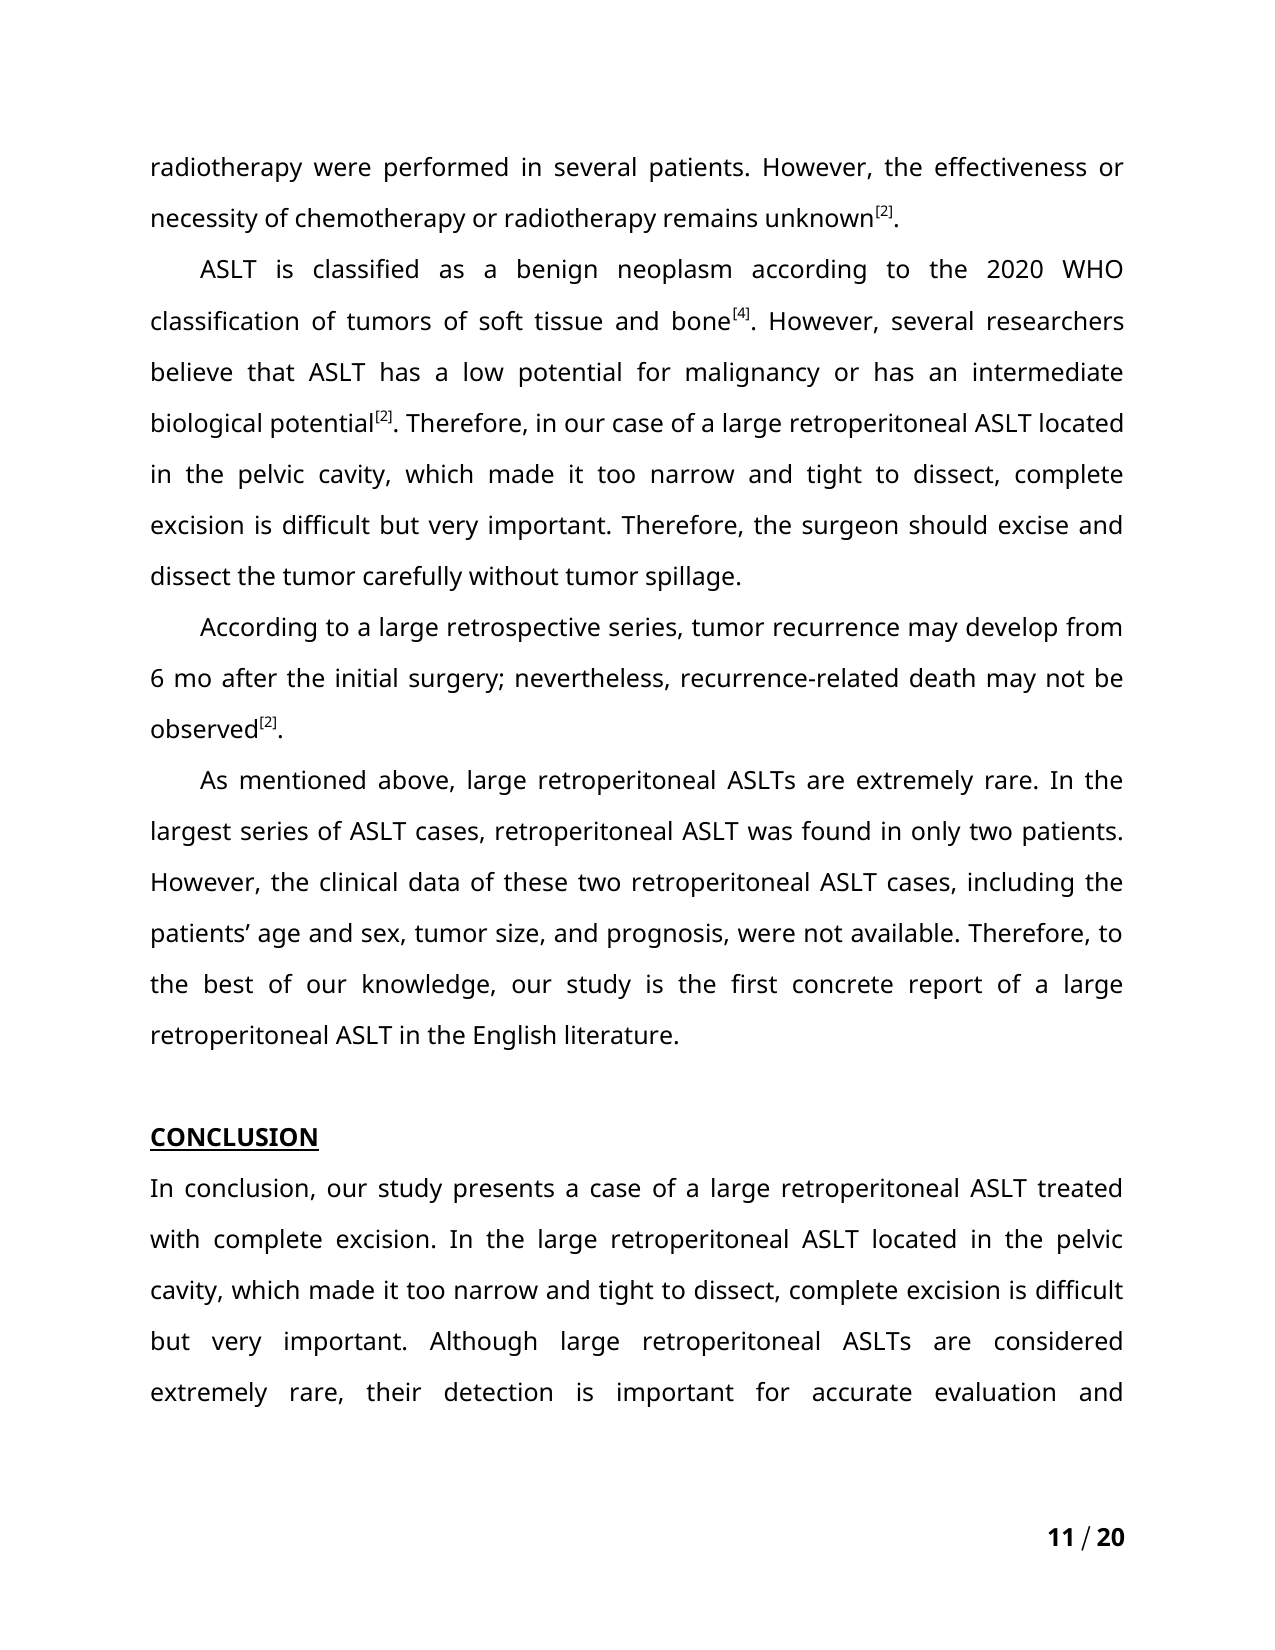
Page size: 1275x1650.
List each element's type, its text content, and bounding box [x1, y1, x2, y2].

text According to a large retrospective series, tumor recurrence may develop from 6 mo after the initial surgery; nevertheless, recurrence-related death may not be observed[2]. [150, 609, 1125, 746]
text CONCLUSION [150, 1120, 1125, 1154]
text ASLT is classified as a benign neoplasm according to the 2020 WHO classification of tumors of soft tissue and bone[4]. However, several researchers believe that ASLT has a low potential for malignancy or has an intermediate biological potential[2]. Therefore, in our case of a large retroperitoneal ASLT located in the pelvic cavity, which made it too narrow and tight to dissect, complete excision is difficult but very important. Therefore, the surgeon should excise and dissect the tumor carefully without tumor spillage. [150, 252, 1125, 592]
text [150, 150, 1125, 235]
text As mentioned above, large retroperitoneal ASLTs are extremely rare. In the largest series of ASLT cases, retroperitoneal ASLT was found in only two patients. However, the clinical data of these two retroperitoneal ASLT cases, including the patients’ age and sex, tumor size, and prognosis, were not available. Therefore, to the best of our knowledge, our study is the first concrete report of a large retroperitoneal ASLT in the English literature. [150, 762, 1125, 1052]
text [150, 1171, 1125, 1409]
